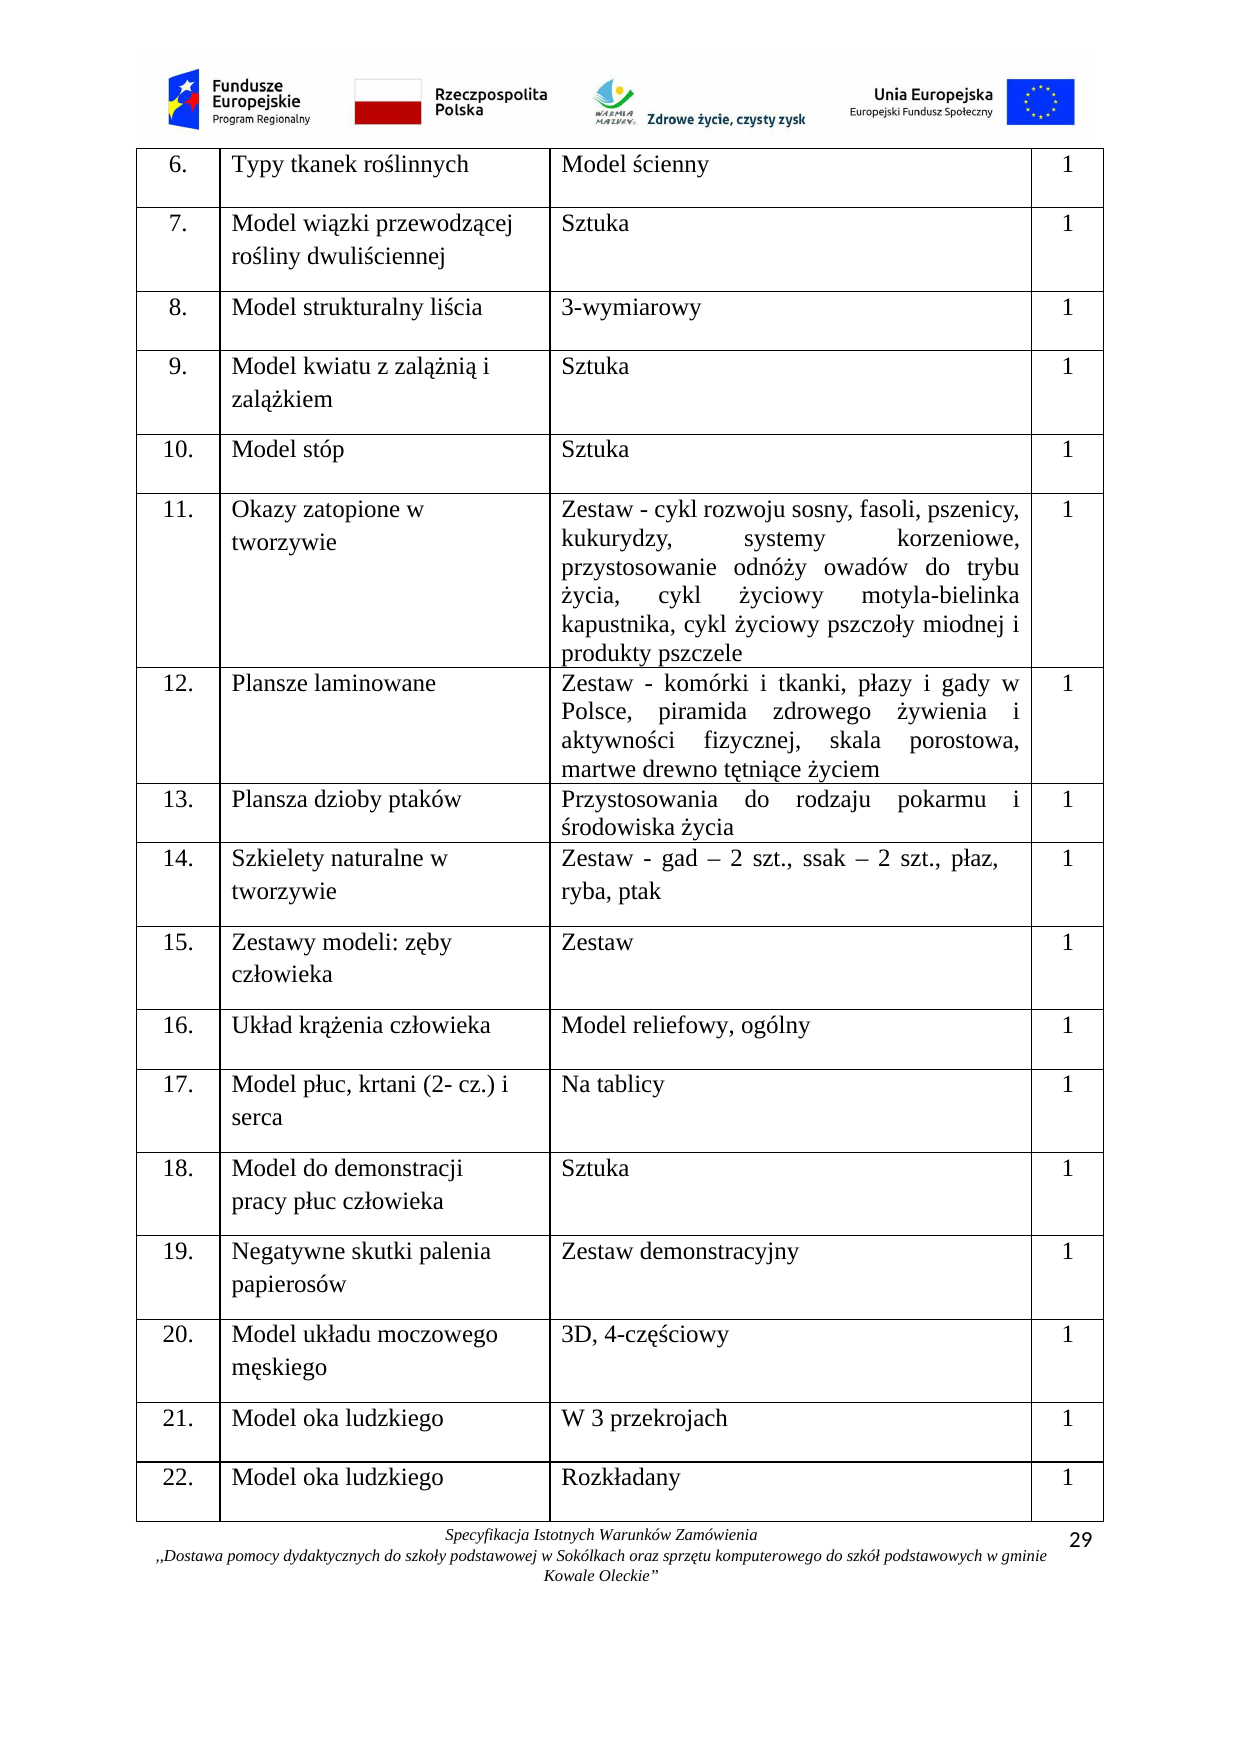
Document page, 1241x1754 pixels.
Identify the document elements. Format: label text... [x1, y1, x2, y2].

table_cell 1 [1032, 292, 1103, 350]
table_cell Model wiązki przewodzącej rośliny dwuliściennej [221, 208, 549, 291]
table_cell Zestaw [551, 927, 1031, 1009]
table_cell Sztuka [551, 208, 1031, 291]
table_cell 1 [1032, 1070, 1103, 1152]
table_cell Przystosowania do rodzaju pokarmu i środowiska życia [551, 784, 1031, 842]
table_cell 1 [1032, 1010, 1103, 1068]
table_cell Zestaw demonstracyjny [551, 1236, 1031, 1318]
table_cell 1 [1032, 351, 1103, 433]
table_cell 1 [1032, 494, 1103, 667]
table_cell Układ krążenia człowieka [221, 1010, 549, 1068]
table_cell 18. [137, 1153, 219, 1235]
table_cell Negatywne skutki palenia papierosów [221, 1236, 549, 1318]
table_cell Zestaw - komórki i tkanki, płazy i gady w Polsce, piramida zdrowego żywienia i aktywności fizycznej, skala porostowa, martwe drewno tętniące życiem [551, 668, 1031, 783]
table_cell Model do demonstracji pracy płuc człowieka [221, 1153, 549, 1235]
table_cell 3D, 4-częściowy [551, 1320, 1031, 1402]
table_cell Model reliefowy, ogólny [551, 1010, 1031, 1068]
table_cell W 3 przekrojach [551, 1403, 1031, 1461]
table_cell 6. [137, 149, 219, 207]
table_cell Model oka ludzkiego [221, 1463, 549, 1521]
table_cell Model ścienny [551, 149, 1031, 207]
table_cell 8. [137, 292, 219, 350]
table_cell Sztuka [551, 1153, 1031, 1235]
table_cell Typy tkanek roślinnych [221, 149, 549, 207]
table_cell 19. [137, 1236, 219, 1318]
table_cell 13. [137, 784, 219, 842]
table_cell 7. [137, 208, 219, 291]
table_cell 1 [1032, 1320, 1103, 1402]
table_cell 14. [137, 843, 219, 926]
table_cell Zestaw - cykl rozwoju sosny, fasoli, pszenicy, kukurydzy, systemy korzeniowe, przystosowanie odnóży owadów do trybu życia, cykl życiowy motyla-bielinka kapustnika, cykl życiowy pszczoły miodnej i produkty pszczele [551, 494, 1031, 667]
table_cell 15. [137, 927, 219, 1009]
table_cell Plansze laminowane [221, 668, 549, 783]
table_cell 16. [137, 1010, 219, 1068]
table_cell 1 [1032, 149, 1103, 207]
table_cell Rozkładany [551, 1463, 1031, 1521]
table_cell 20. [137, 1320, 219, 1402]
table_cell 1 [1032, 1153, 1103, 1235]
table_cell Model strukturalny liścia [221, 292, 549, 350]
table_cell 1 [1032, 1403, 1103, 1461]
table_cell 1 [1032, 1463, 1103, 1521]
table_cell 1 [1032, 208, 1103, 291]
table_cell 1 [1032, 668, 1103, 783]
picture [143, 51, 1096, 144]
table_cell Na tablicy [551, 1070, 1031, 1152]
table_cell Szkielety naturalne w tworzywie [221, 843, 549, 926]
table_cell Model stóp [221, 435, 549, 493]
table_cell 1 [1032, 927, 1103, 1009]
table_cell 17. [137, 1070, 219, 1152]
table_cell 1 [1032, 843, 1103, 926]
table_cell 21. [137, 1403, 219, 1461]
table_cell Sztuka [551, 351, 1031, 433]
table_cell Plansza dzioby ptaków [221, 784, 549, 842]
table_cell Zestawy modeli: zęby człowieka [221, 927, 549, 1009]
table_cell 12. [137, 668, 219, 783]
table_cell 1 [1032, 435, 1103, 493]
table_cell 3-wymiarowy [551, 292, 1031, 350]
table_cell 22. [137, 1463, 219, 1521]
table_cell Model kwiatu z zalążnią i zalążkiem [221, 351, 549, 433]
table_cell 11. [137, 494, 219, 667]
table_cell 1 [1032, 1236, 1103, 1318]
table_cell Model układu moczowego męskiego [221, 1320, 549, 1402]
table_cell Okazy zatopione w tworzywie [221, 494, 549, 667]
table_cell 9. [137, 351, 219, 433]
table_cell Sztuka [551, 435, 1031, 493]
table_cell Model oka ludzkiego [221, 1403, 549, 1461]
table_cell Model płuc, krtani (2- cz.) i serca [221, 1070, 549, 1152]
table_cell 1 [1032, 784, 1103, 842]
table_cell Zestaw - gad – 2 szt., ssak – 2 szt., płaz, ryba, ptak [551, 843, 1031, 926]
table_cell 10. [137, 435, 219, 493]
